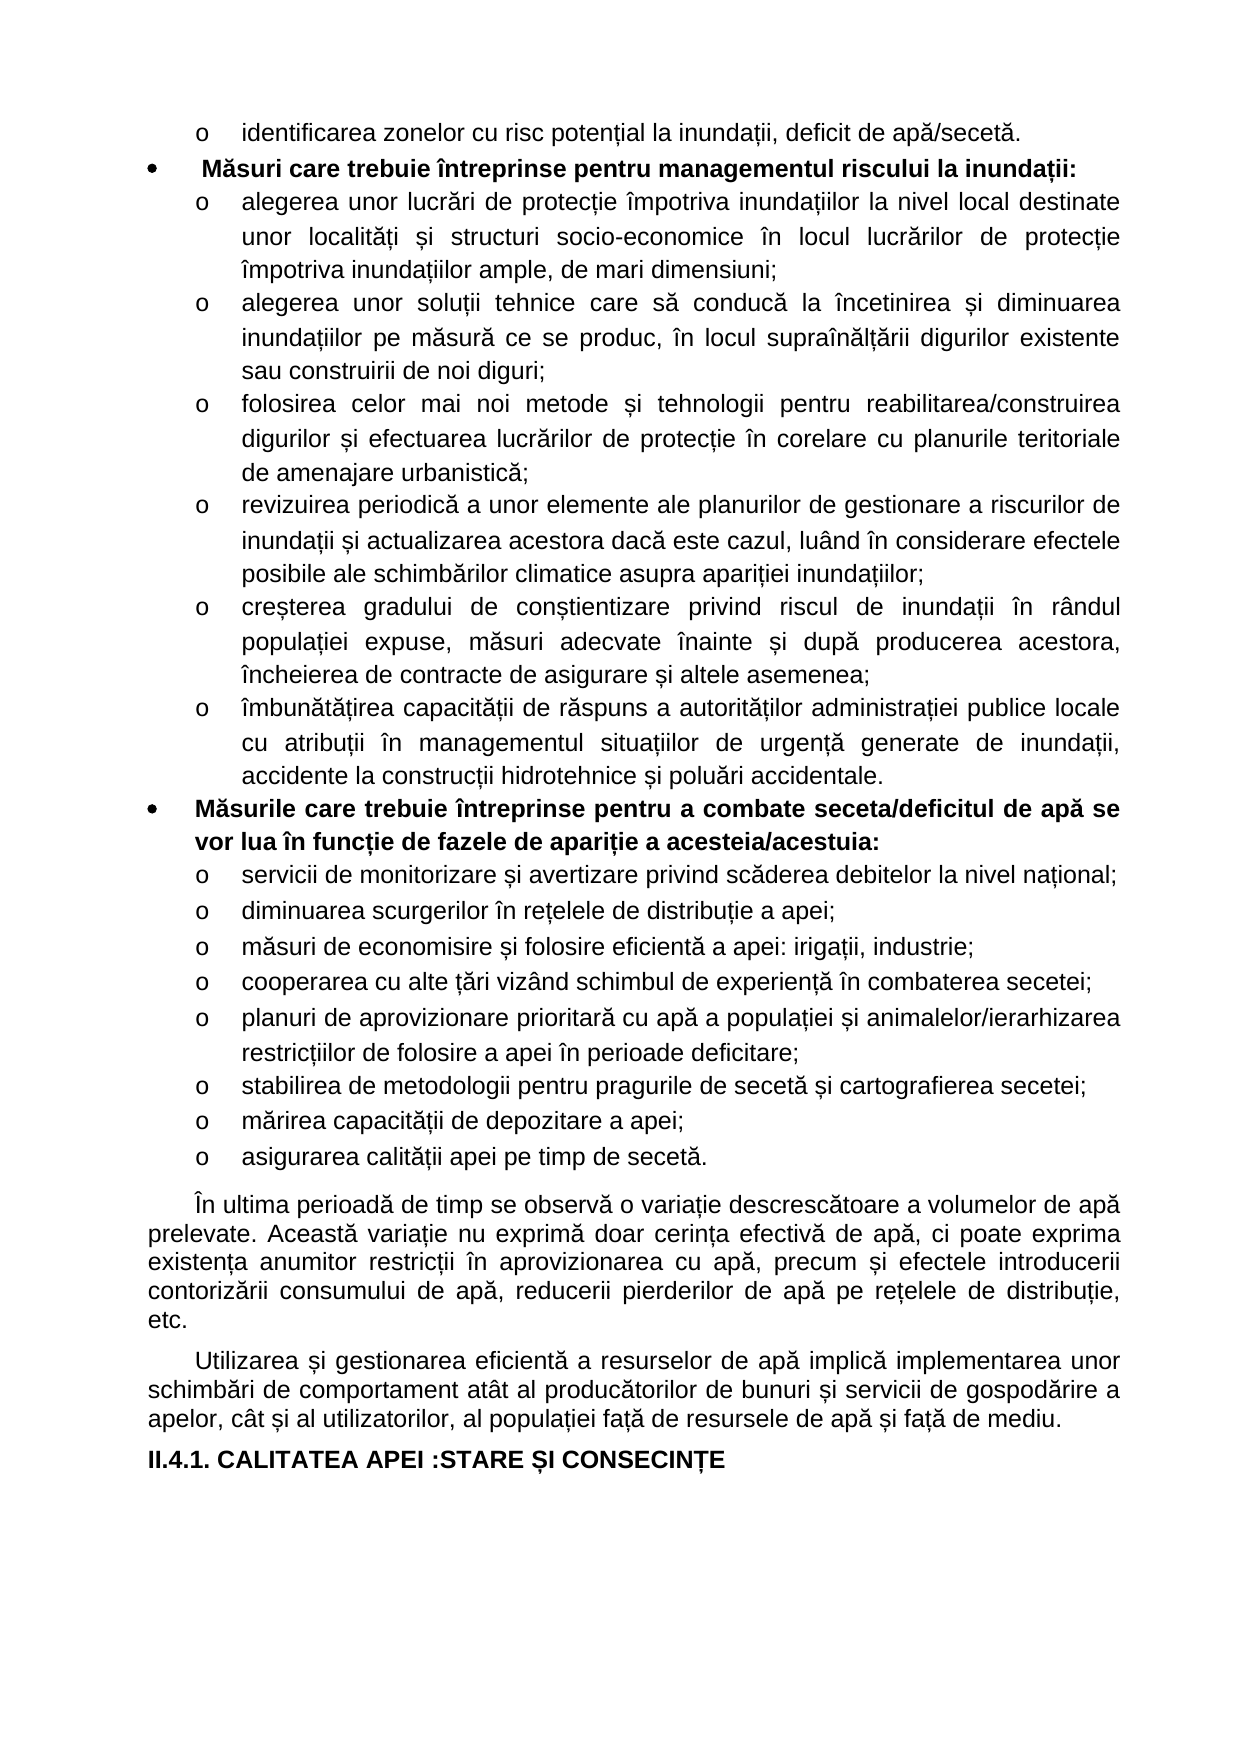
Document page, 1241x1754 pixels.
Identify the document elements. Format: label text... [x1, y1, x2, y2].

text Măsurile care trebuie întreprinse pentru a combate seceta/deficitul de apă se vor lua în funcție de fazele de apariție a acesteia/acestuia: [148, 794, 1122, 856]
text II.4.1. CALITATEA APEI :STARE ȘI CONSECINȚE [148, 1445, 1122, 1473]
list alegerea unor lucrări de protecție împotriva inundațiilor la nivel local destinate unor localități și structuri socio-economice în locul lucrărilor de protecție împotriva inundațiilor ample, de mari dimensiuni; [194, 187, 1122, 284]
list planuri de aprovizionare prioritară cu apă a populației și animalelor/ierarhizarea restricțiilor de folosire a apei în perioade deficitare; [194, 1002, 1122, 1066]
list măsuri de economisire și folosire eficientă a apei: irigații, industrie; [194, 931, 1122, 962]
list asigurarea calității apei pe timp de secetă. [194, 1142, 1122, 1173]
list stabilirea de metodologii pentru pragurile de secetă și cartografierea secetei; [194, 1071, 1122, 1102]
list îmbunătățirea capacității de răspuns a autorităților administrației publice locale cu atribuții în managementul situațiilor de urgență generate de inundații, accidente la construcții hidrotehnice și poluări accidentale. [194, 693, 1122, 790]
list Utilizarea și gestionarea eficientă a resurselor de apă implică implementarea unor schimbări de comportament atât al producătorilor de bunuri și servicii de gospodărire a apelor, cât și al utilizatorilor, al populației față de resursele de apă și față de mediu. [148, 1346, 1122, 1432]
list creșterea gradului de conștientizare privind riscul de inundații în rândul populației expuse, măsuri adecvate înainte și după producerea acestora, încheierea de contracte de asigurare și altele asemenea; [194, 592, 1122, 689]
list identificarea zonelor cu risc potențial la inundații, deficit de apă/secetă. [194, 118, 1122, 149]
list folosirea celor mai noi metode și tehnologii pentru reabilitarea/construirea digurilor și efectuarea lucrărilor de protecție în corelare cu planurile teritoriale de amenajare urbanistică; [194, 389, 1122, 486]
text Măsuri care trebuie întreprinse pentru managementul riscului la inundații: [148, 154, 1122, 182]
list diminuarea scurgerilor în rețelele de distribuție a apei; [194, 896, 1122, 927]
list revizuirea periodică a unor elemente ale planurilor de gestionare a riscurilor de inundații și actualizarea acestora dacă este cazul, luând în considerare efectele posibile ale schimbărilor climatice asupra apariției inundațiilor; [194, 491, 1122, 587]
list alegerea unor soluții tehnice care să conducă la încetinirea și diminuarea inundațiilor pe măsură ce se produc, în locul supraînălțării digurilor existente sau construirii de noi diguri; [194, 288, 1122, 385]
list servicii de monitorizare și avertizare privind scăderea debitelor la nivel național; [194, 860, 1122, 891]
list mărirea capacității de depozitare a apei; [194, 1106, 1122, 1137]
list În ultima perioadă de timp se observă o variație descrescătoare a volumelor de apă prelevate. Această variație nu exprimă doar cerința efectivă de apă, ci poate exprima existența anumitor restricții în aprovizionarea cu apă, precum și efectele introducerii contorizării consumului de apă, reducerii pierderilor de apă pe rețelele de distribuție, etc. [148, 1190, 1122, 1333]
list cooperarea cu alte țări vizând schimbul de experiență în combaterea secetei; [194, 967, 1122, 998]
